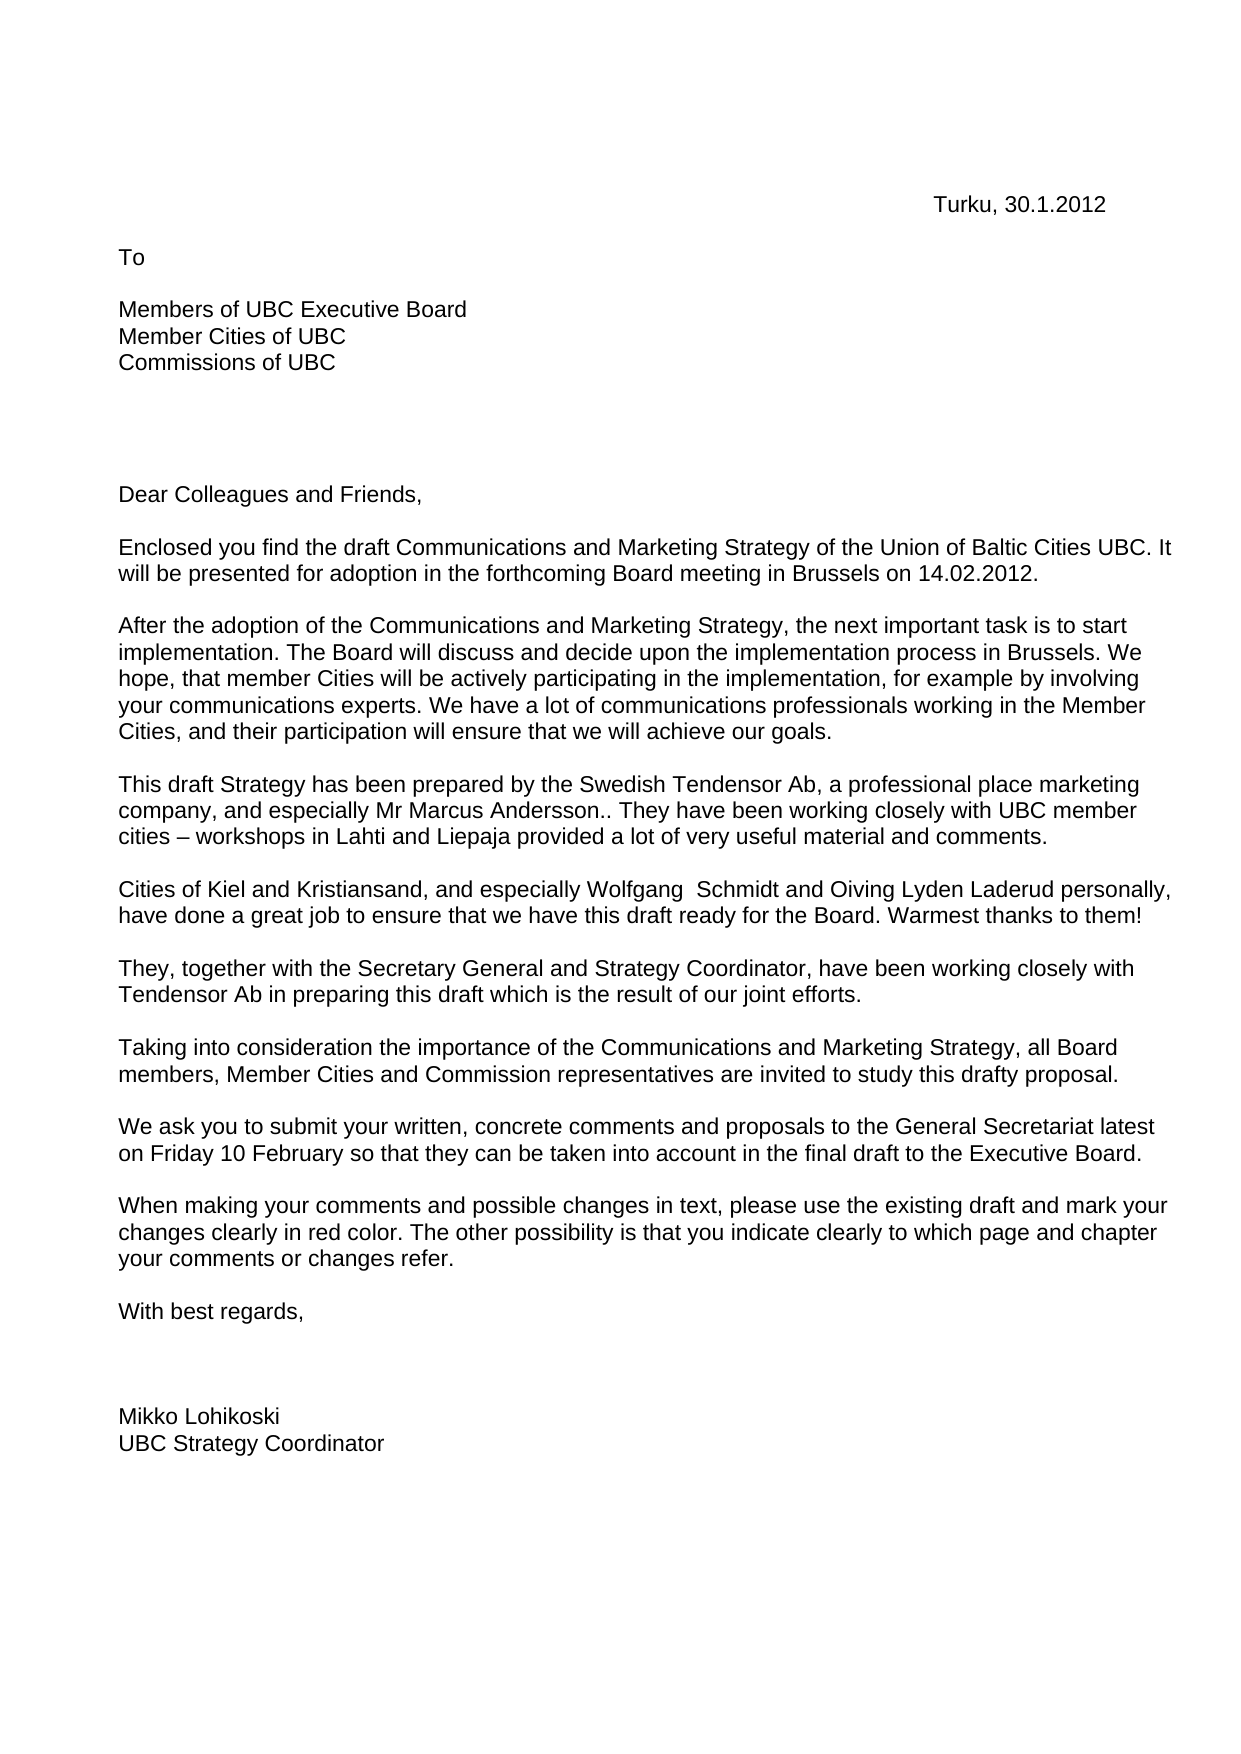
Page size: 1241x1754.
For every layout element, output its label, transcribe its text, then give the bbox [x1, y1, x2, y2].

text Commissions of UBC [118, 349, 1181, 375]
text Enclosed you find the draft Communications and Marketing Strategy of the Union of Baltic Cities UBC. It will be presented for adoption in the forthcoming Board meeting in Brussels on 14.02.2012. [118, 533, 1181, 586]
text With best regards, [118, 1298, 1181, 1324]
text When making your comments and possible changes in text, please use the existing draft and mark your changes clearly in red color. The other possibility is that you indicate clearly to which page and chapter your comments or changes refer. [118, 1192, 1181, 1271]
text We ask you to submit your written, concrete comments and proposals to the General Secretariat latest on Friday 10 February so that they can be taken into account in the final draft to the Executive Board. [118, 1113, 1181, 1166]
text Turku, 30.1.2012 [118, 191, 1181, 217]
text After the adoption of the Communications and Marketing Strategy, the next important task is to start implementation. The Board will discuss and decide upon the implementation process in Brussels. We hope, that member Cities will be actively participating in the implementation, for example by involving your communications experts. We have a lot of communications professionals working in the Member Cities, and their participation will ensure that we will achieve our goals. [118, 612, 1181, 744]
text Mikko Lohikoski [118, 1403, 1181, 1429]
text Member Cities of UBC [118, 323, 1181, 349]
text This draft Strategy has been prepared by the Swedish Tendensor Ab, a professional place marketing company, and especially Mr Marcus Andersson.. They have been working closely with UBC member cities – workshops in Lahti and Liepaja provided a lot of very useful material and comments. [118, 771, 1181, 850]
text Members of UBC Executive Board [118, 296, 1181, 323]
text Cities of Kiel and Kristiansand, and especially Wolfgang Schmidt and Oiving Lyden Laderud personally, have done a great job to ensure that we have this draft ready for the Board. Warmest thanks to them! [118, 876, 1181, 929]
text They, together with the Secretary General and Strategy Coordinator, have been working closely with Tendensor Ab in preparing this draft which is the result of our joint efforts. [118, 955, 1181, 1008]
text UBC Strategy Coordinator [118, 1429, 1181, 1456]
text Taking into consideration the importance of the Communications and Marketing Strategy, all Board members, Member Cities and Commission representatives are invited to study this drafty proposal. [118, 1034, 1181, 1087]
text Dear Colleagues and Friends, [118, 481, 1181, 507]
text To [118, 243, 1181, 270]
